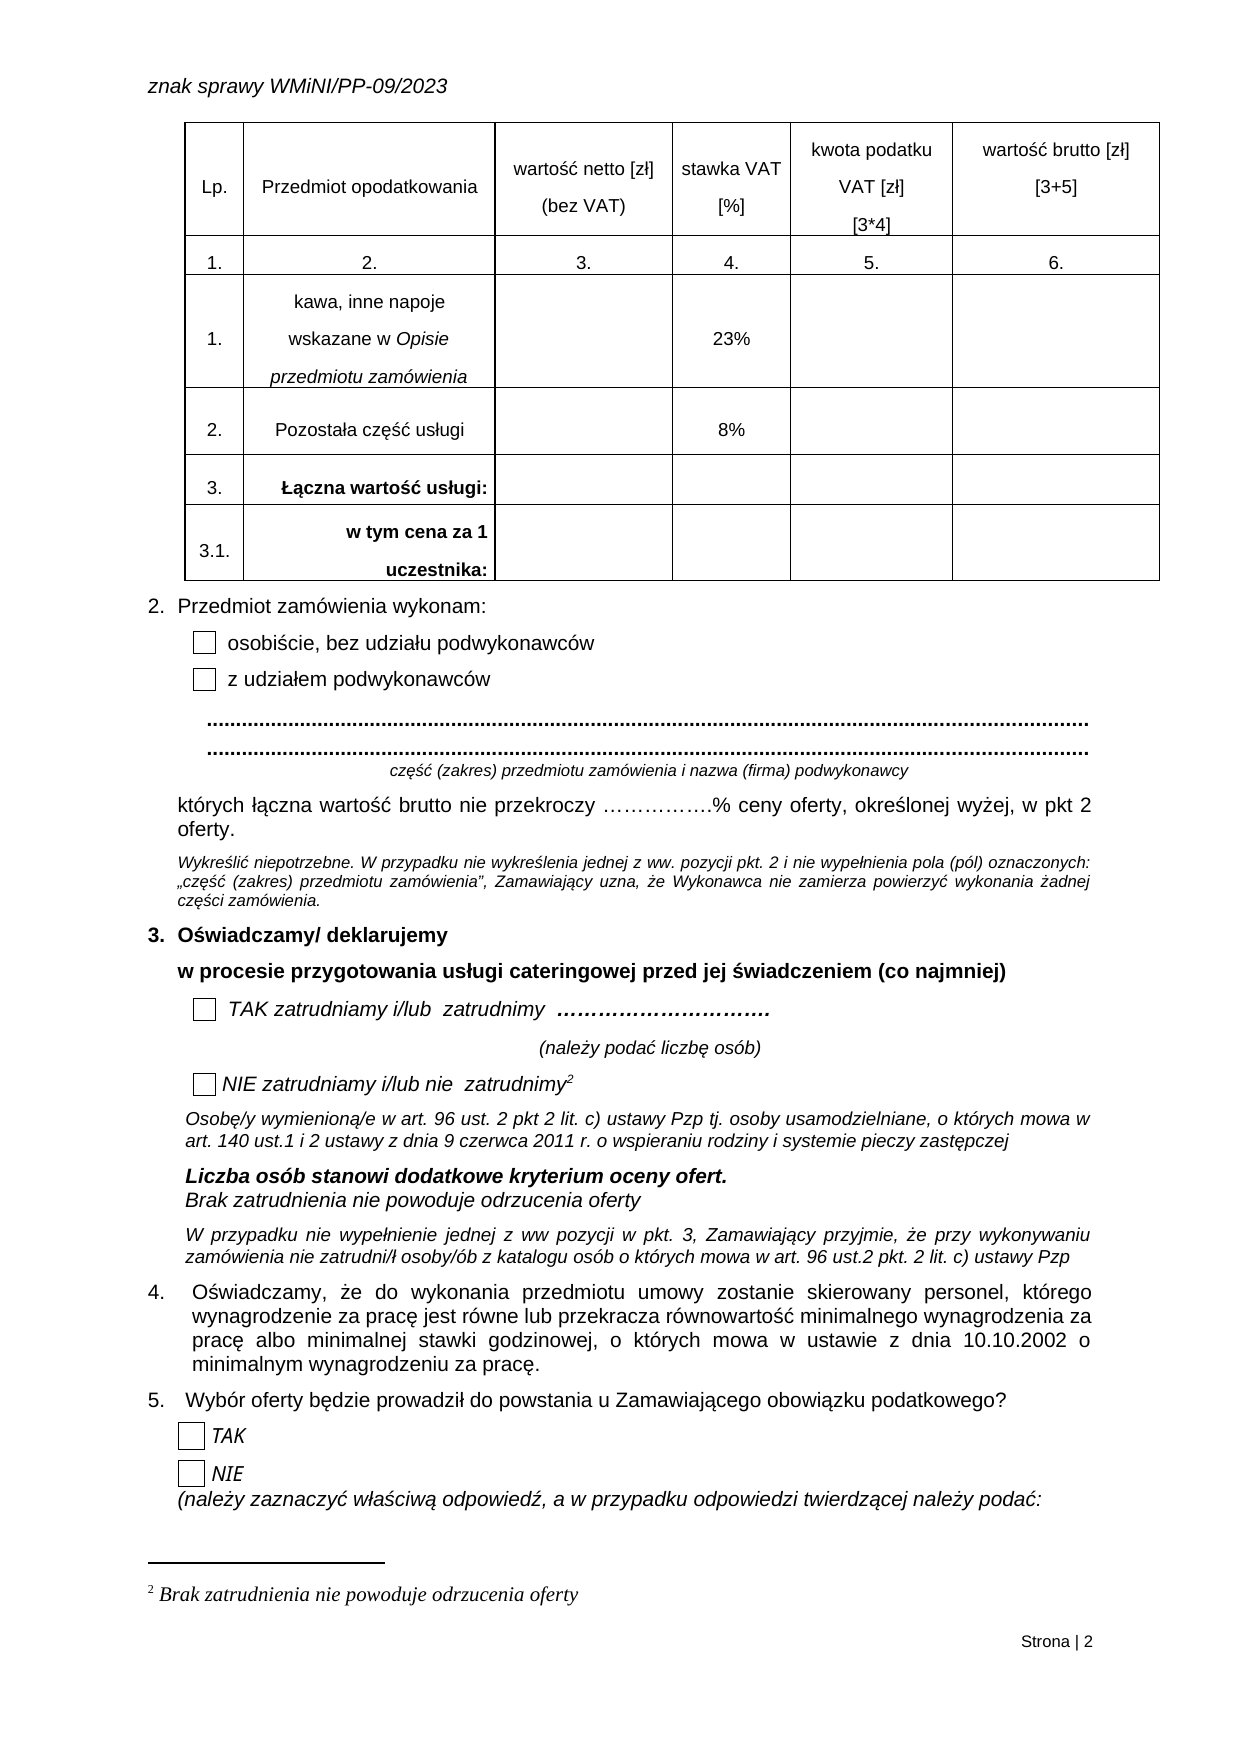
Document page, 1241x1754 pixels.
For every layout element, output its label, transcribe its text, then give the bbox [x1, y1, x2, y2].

table_cell [496, 505, 672, 580]
list NIE [177, 1450, 1093, 1487]
list Przedmiot zamówienia wykonam: [148, 594, 1093, 618]
table_cell w tym cena za 1 uczestnika: [244, 505, 494, 580]
table_cell [496, 275, 672, 387]
table_cell [953, 505, 1159, 580]
table_cell [791, 455, 952, 504]
table_cell 8% [673, 388, 790, 454]
text osobiście, bez udziału podwykonawców [162, 630, 1093, 654]
list Oświadczamy, że do wykonania przedmiotu umowy zostanie skierowany personel, którego wynagrodzenie za pracę jest równe lub przekracza równowartość minimalnego wynagrodzenia za pracę albo minimalnej stawki godzinowej, o których mowa w ustawie z dnia 10.10.2002 o minimalnym wynagrodzeniu za pracę. [148, 1280, 1093, 1376]
table_cell Łączna wartość usługi: [244, 455, 494, 504]
table_cell [791, 505, 952, 580]
table_cell [791, 388, 952, 454]
text Wykreślić niepotrzebne. W przypadku nie wykreślenia jednej z ww. pozycji pkt. 2 i nie wypełnienia pola (pól) oznaczonych: „część (zakres) przedmiotu zamówienia”, Zamawiający uzna, że Wykonawca nie zamierza powierzyć wykonania żadnej części zamówienia. [177, 853, 1093, 910]
text Liczba osób stanowi dodatkowe kryterium oceny ofert. [185, 1164, 1093, 1188]
list (należy podać liczbę osób) [192, 1021, 1093, 1058]
table_cell 2. [244, 236, 494, 274]
list Oświadczamy/ deklarujemy [148, 923, 1093, 947]
text część (zakres) przedmiotu zamówienia i nazwa (firma) podwykonawcy [192, 761, 1093, 780]
table_header wartość brutto [zł] [3+5] [953, 123, 1159, 235]
table_header kwota podatku VAT [zł] [3*4] [791, 123, 952, 235]
table_cell [496, 455, 672, 504]
table_header stawka VAT [%] [673, 123, 790, 235]
table_header Przedmiot opodatkowania [244, 123, 494, 235]
table_cell 3. [496, 236, 672, 274]
list TAK [177, 1412, 1093, 1450]
table_cell [673, 505, 790, 580]
table_cell [953, 455, 1159, 504]
table_header Lp. [186, 123, 243, 235]
list TAK zatrudniamy i/lub zatrudnimy …………………………. [192, 983, 1093, 1021]
table_cell 4. [673, 236, 790, 274]
text których łączna wartość brutto nie przekroczy …………….% ceny oferty, określonej wyżej, w pkt 2 oferty. [177, 792, 1093, 840]
table_cell [673, 455, 790, 504]
table_cell 1. [186, 236, 243, 274]
list Wybór oferty będzie prowadził do powstania u Zamawiającego obowiązku podatkowego? [148, 1388, 1093, 1412]
table_cell Pozostała część usługi [244, 388, 494, 454]
table_cell [496, 388, 672, 454]
list NIE zatrudniamy i/lub nie zatrudnimy [192, 1058, 1093, 1096]
text W przypadku nie wypełnienie jednej z ww pozycji w pkt. 3, Zamawiający przyjmie, że przy wykonywaniu zamówienia nie zatrudni/ł osoby/ób z katalogu osób o których mowa w art. 96 ust.2 pkt. 2 lit. c) ustawy Pzp [185, 1224, 1093, 1267]
table_cell 23% [673, 275, 790, 387]
text z udziałem podwykonawców [162, 667, 1093, 691]
text Brak zatrudnienia nie powoduje odrzucenia oferty [185, 1188, 1093, 1212]
table_cell 3.1. [186, 505, 243, 580]
table_header wartość netto [zł] (bez VAT) [496, 123, 672, 235]
table_cell 1. [186, 275, 243, 387]
text Osobę/y wymienioną/e w art. 96 ust. 2 pkt 2 lit. c) ustawy Pzp tj. osoby usamodzielniane, o których mowa w art. 140 ust.1 i 2 ustawy z dnia 9 czerwca 2011 r. o wspieraniu rodziny i systemie pieczy zastępczej [185, 1108, 1093, 1151]
table_cell [953, 388, 1159, 454]
table_cell [791, 275, 952, 387]
text w procesie przygotowania usługi cateringowej przed jej świadczeniem (co najmniej) [177, 959, 1093, 983]
table_cell 5. [791, 236, 952, 274]
table_cell 6. [953, 236, 1159, 274]
text (należy zaznaczyć właściwą odpowiedź, a w przypadku odpowiedzi twierdzącej należy podać: [148, 1487, 1093, 1511]
table_cell 2. [186, 388, 243, 454]
table_cell [953, 275, 1159, 387]
table_cell 3. [186, 455, 243, 504]
table_cell kawa, inne napoje wskazane w Opisie przedmiotu zamówienia [244, 275, 494, 387]
